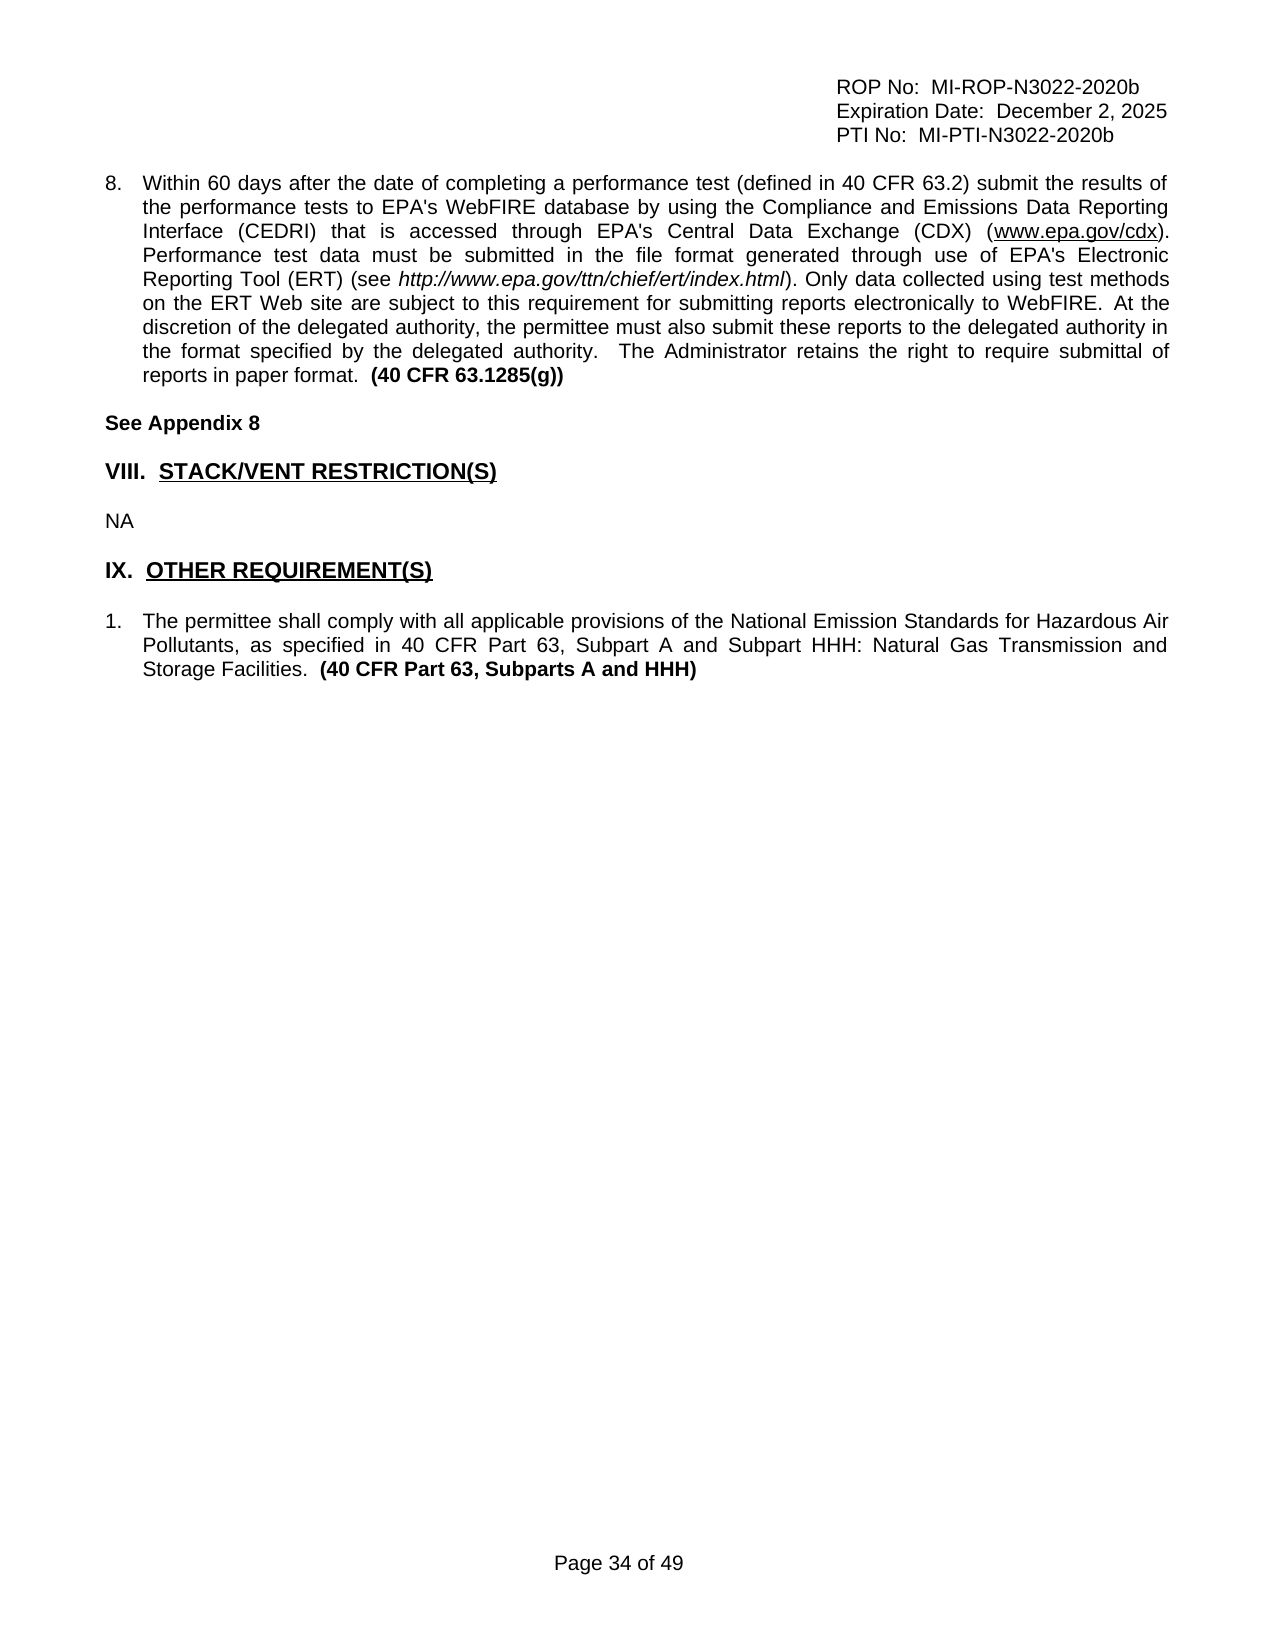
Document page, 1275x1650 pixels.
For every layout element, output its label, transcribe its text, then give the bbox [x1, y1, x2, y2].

list The permittee shall comply with all applicable provisions of the National Emission Standards for Hazardous Air Pollutants, as specified in 40 CFR Part 63, Subpart A and Subpart HHH: Natural Gas Transmission and Storage Facilities. (40 CFR Part 63, Subparts A and HHH) [105, 609, 1170, 681]
list Within 60 days after the date of completing a performance test (defined in 40 CFR 63.2) submit the results of the performance tests to EPA's WebFIRE database by using the Compliance and Emissions Data Reporting Interface (CEDRI) that is accessed through EPA's Central Data Exchange (CDX) (www.epa.gov/cdx). Performance test data must be submitted in the file format generated through use of EPA's Electronic Reporting Tool (ERT) (see http://www.epa.gov/ttn/chief/ert/index.html). Only data collected using test methods on the ERT Web site are subject to this requirement for submitting reports electronically to WebFIRE. At the discretion of the delegated authority, the permittee must also submit these reports to the delegated authority in the format specified by the delegated authority. The Administrator retains the right to require submittal of reports in paper format. (40 CFR 63.1285(g)) [105, 171, 1170, 386]
text See Appendix 8 [105, 410, 1170, 434]
text NA [105, 509, 1170, 533]
text IX. OTHER REQUIREMENT(S) [105, 557, 1170, 583]
text VIII. STACK/VENT RESTRICTION(S) [105, 458, 1170, 485]
